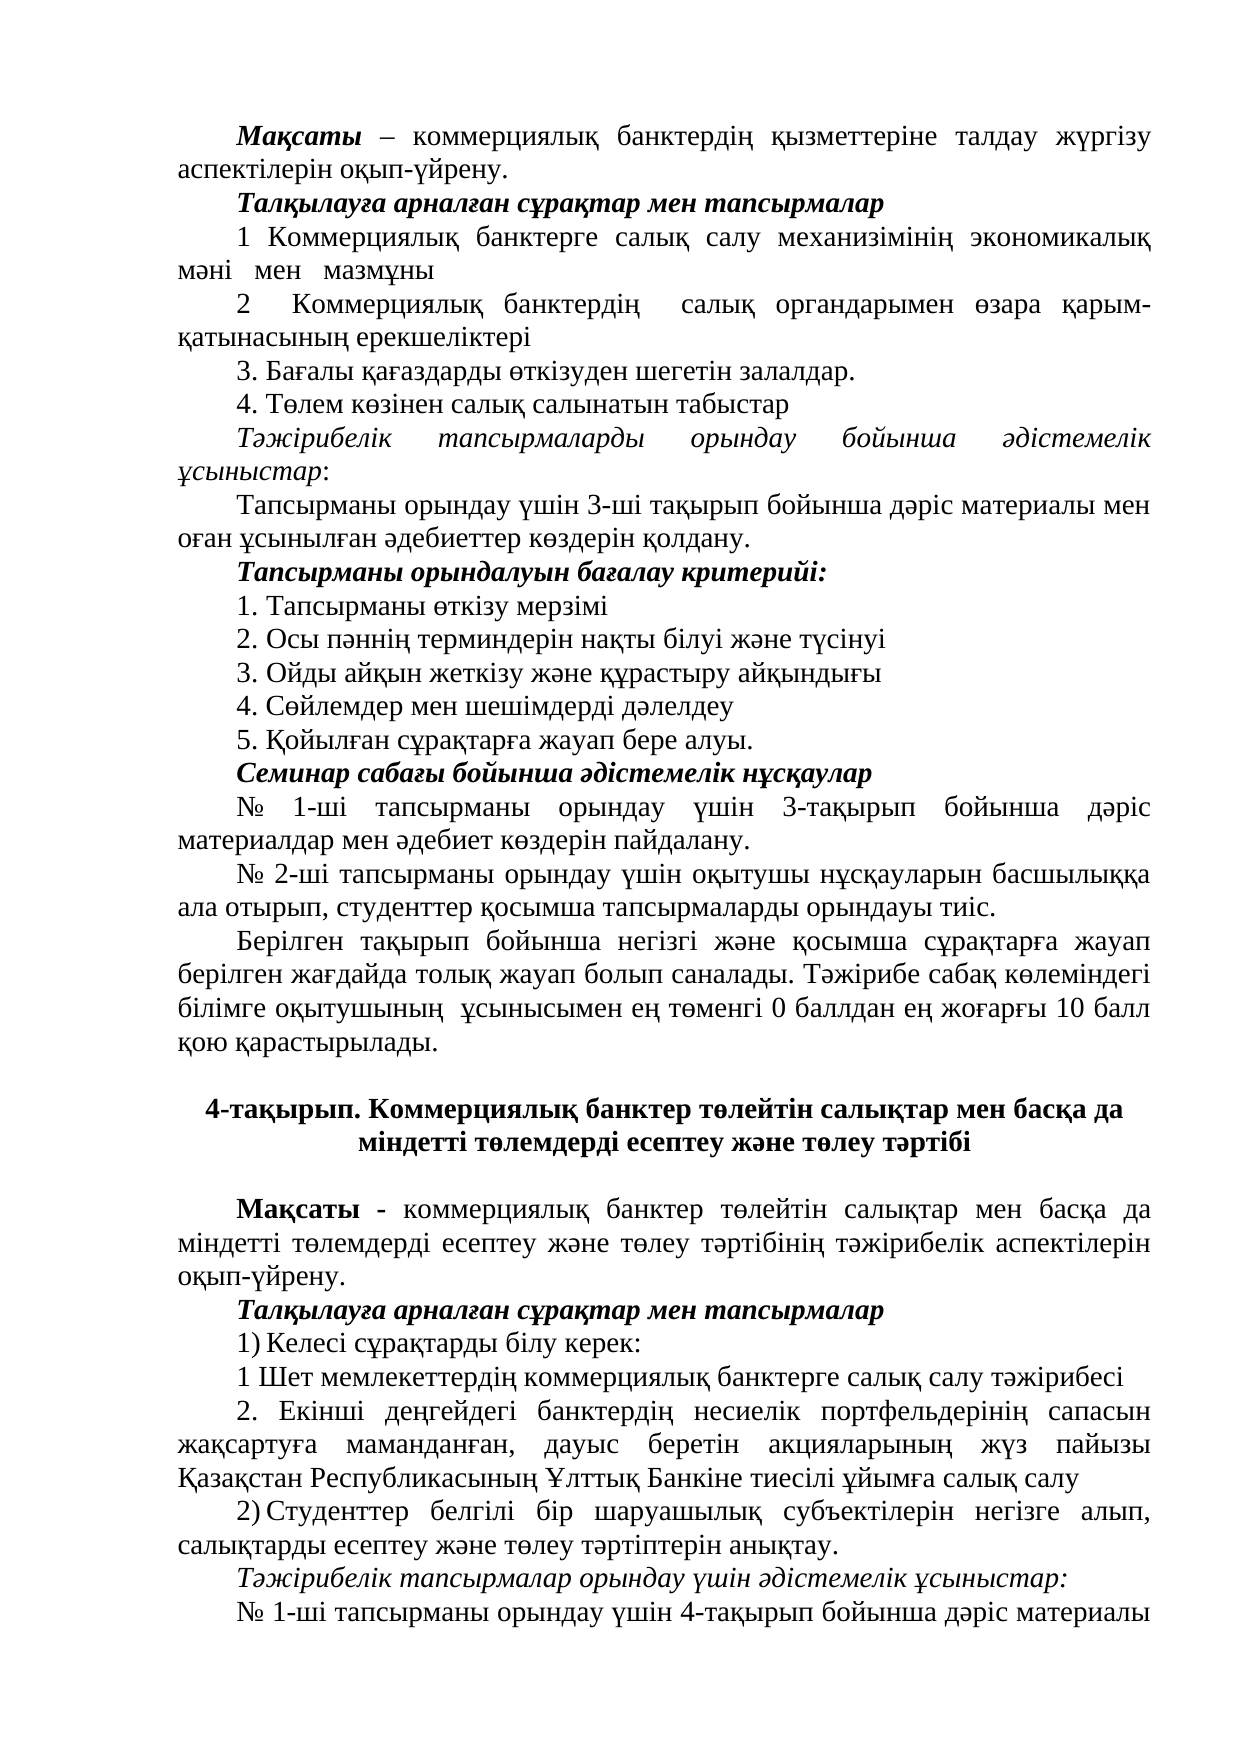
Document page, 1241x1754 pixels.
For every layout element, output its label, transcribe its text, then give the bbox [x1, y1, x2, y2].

text Тапсырманы орындау үшін 3-ші тақырып бойынша дәріс материалы мен оған ұсынылған әдебиеттер көздерін қолдану. [177, 487, 1152, 554]
text 5. Қойылған сұрақтарға жауап бере алуы. [236, 722, 1152, 755]
list Тәжірибелік тапсырмаларды орындау бойынша әдістемелік ұсыныстар: [177, 420, 1152, 487]
text Тапсырманы орындалуын бағалау критерийі: [177, 554, 1152, 588]
list Ойды айқын жеткізу және құрастыру айқындығы [177, 655, 1152, 688]
text Берілген тақырып бойынша негізгі және қосымша сұрақтарға жауап берілген жағдайда толық жауап болып саналады. Тәжірибе сабақ көлеміндегі білімге оқытушының ұсынысымен ең төменгі 0 баллдан ең жоғарғы 10 балл қою қарастырылады. [177, 923, 1152, 1057]
text 4. Төлем көзінен салық салынатын табыстар [177, 386, 1152, 420]
text Мақсаты - коммерциялық банктер төлейтін салықтар мен басқа да міндетті төлемдерді есептеу және төлеу тәртібінің тәжірибелік аспектілерін оқып-үйрену. [177, 1191, 1152, 1292]
text № 1-ші тапсырманы орындау үшін 3-тақырып бойынша дәріс материалдар мен әдебиет көздерін пайдалану. [177, 789, 1152, 856]
list Студенттер белгілі бір шаруашылық субъектілерін негізге алып, салықтарды есептеу және төлеу тәртіптерін анықтау. [177, 1493, 1152, 1560]
text 2 Коммерциялық банктердің салық органдарымен өзара қарым-қатынасының ерекшеліктері [177, 286, 1152, 353]
list Келесі сұрақтарды білу керек: [177, 1326, 1152, 1359]
list Осы пәннің терминдерін нақты білуі және түсінуі [177, 621, 1152, 655]
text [177, 1594, 1152, 1627]
text Талқылауға арналған сұрақтар мен тапсырмалар [177, 1292, 1152, 1326]
text 4. Сөйлемдер мен шешімдерді дәлелдеу [236, 688, 1152, 722]
text 4-тақырып. Коммерциялық банктер төлейтін салықтар мен басқа да міндетті төлемдерді есептеу және төлеу тәртібі [177, 1091, 1152, 1158]
list 2. Екінші деңгейдегі банктердің несиелік портфельдерінің сапасын жақсартуға маманданған, дауыс беретін акцияларының жүз пайызы Қазақстан Республикасының Ұлттық Банкіне тиесілі ұйымға салық салу [177, 1393, 1152, 1493]
text Семинар сабағы бойынша әдістемелік нұсқаулар [177, 755, 1152, 789]
text 3. Бағалы қағаздарды өткізуден шегетін залалдар. [177, 353, 1152, 386]
text Мақсаты – коммерциялық банктердің қызметтеріне талдау жүргізу аспектілерін оқып-үйрену. [177, 118, 1152, 185]
list Тапсырманы өткізу мерзімі [177, 588, 1152, 621]
text № 2-ші тапсырманы орындау үшін оқытушы нұсқауларын басшылыққа ала отырып, студенттер қосымша тапсырмаларды орындауы тиіс. [177, 856, 1152, 923]
list 1 Шет мемлекеттердің коммерциялық банктерге салық салу тәжірибесі [236, 1359, 1152, 1393]
text Талқылауға арналған сұрақтар мен тапсырмалар [177, 185, 1152, 219]
text 1 Коммерциялық банктерге салық салу механизімінің экономикалық мәні мен мазмұны [177, 219, 1152, 286]
text Тәжірибелік тапсырмалар орындау үшін әдістемелік ұсыныстар: [177, 1560, 1152, 1594]
